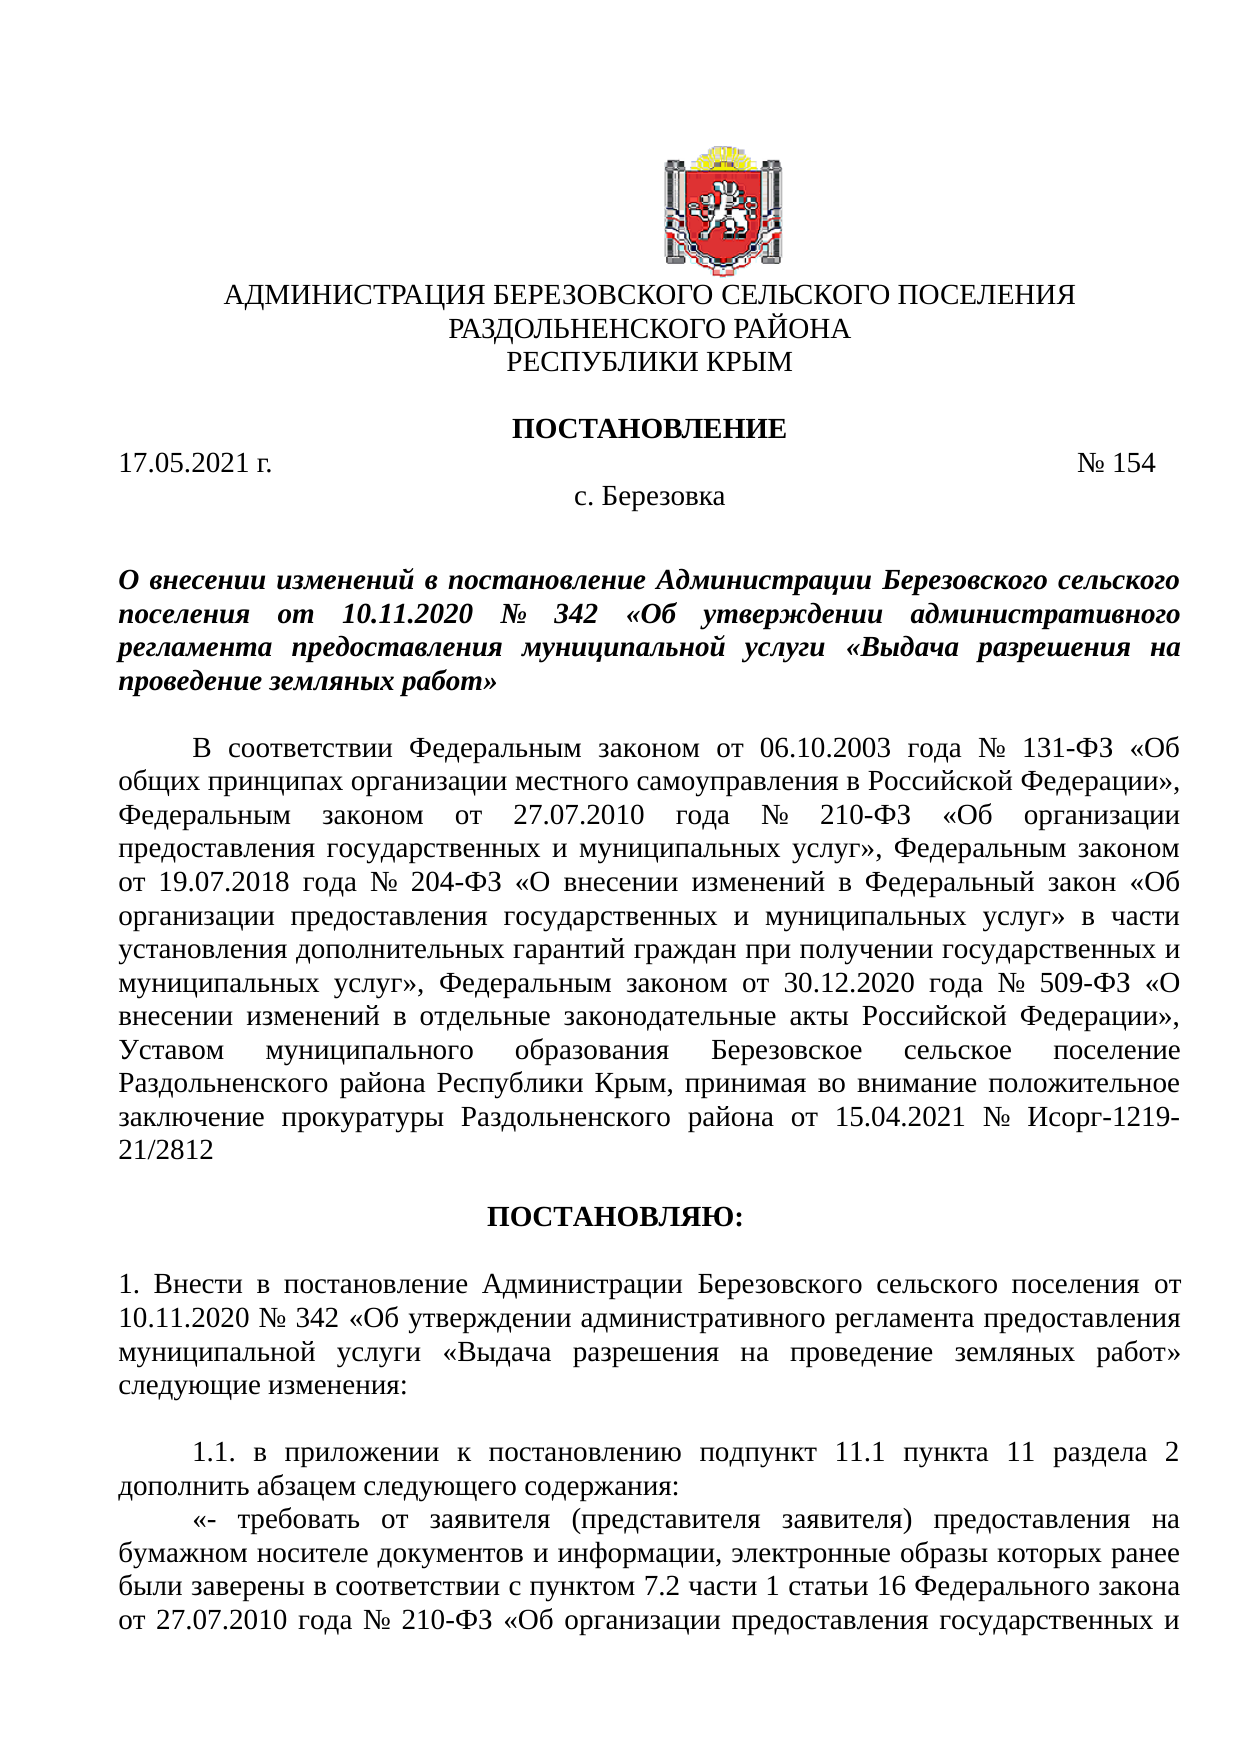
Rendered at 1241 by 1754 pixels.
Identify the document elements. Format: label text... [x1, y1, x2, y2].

text 1.1. в приложении к постановлению подпункт 11.1 пункта 11 раздела 2 дополнить абзацем следующего содержания: [118, 1434, 1181, 1501]
picture [664, 146, 783, 278]
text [118, 1501, 1181, 1636]
text 1. Внести в постановление Администрации Березовского сельского поселения от 10.11.2020 № 342 «Об утверждении административного регламента предоставления муниципальной услуги «Выдача разрешения на проведение земляных работ» следующие изменения: [118, 1267, 1181, 1401]
list ПОСТАНОВЛЕНИЕ [118, 411, 1181, 445]
text ПОСТАНОВЛЯЮ: [413, 1199, 1181, 1233]
list АДМИНИСТРАЦИЯ БЕРЕЗОВСКОГО СЕЛЬСКОГО ПОСЕЛЕНИЯ [118, 277, 1181, 311]
text с. Березовка [118, 478, 1181, 512]
list РЕСПУБЛИКИ КРЫМ [118, 344, 1181, 378]
text О внесении изменений в постановление Администрации Березовского сельского поселения от 10.11.2020 № 342 «Об утверждении административного регламента предоставления муниципальной услуги «Выдача разрешения на проведение земляных работ» [118, 562, 1181, 696]
text В соответствии Федеральным законом от 06.10.2003 года № 131-ФЗ «Об общих принципах организации местного самоуправления в Российской Федерации», Федеральным законом от 27.07.2010 года № 210-ФЗ «Об организации предоставления государственных и муниципальных услуг», Федеральным законом от 19.07.2018 года № 204-ФЗ «О внесении изменений в Федеральный закон «Об организации предоставления государственных и муниципальных услуг» в части установления дополнительных гарантий граждан при получении государственных и муниципальных услуг», Федеральным законом от 30.12.2020 года № 509-ФЗ «О внесении изменений в отдельные законодательные акты Российской Федерации», Уставом муниципального образования Березовское сельское поселение Раздольненского района Республики Крым, принимая во внимание положительное заключение прокуратуры Раздольненского района от 15.04.2021 № Исорг-1219-21/2812 [118, 730, 1181, 1166]
list 17.05.2021 г. № 154 [118, 445, 1181, 478]
list РАЗДОЛЬНЕНСКОГО РАЙОНА [118, 311, 1181, 344]
